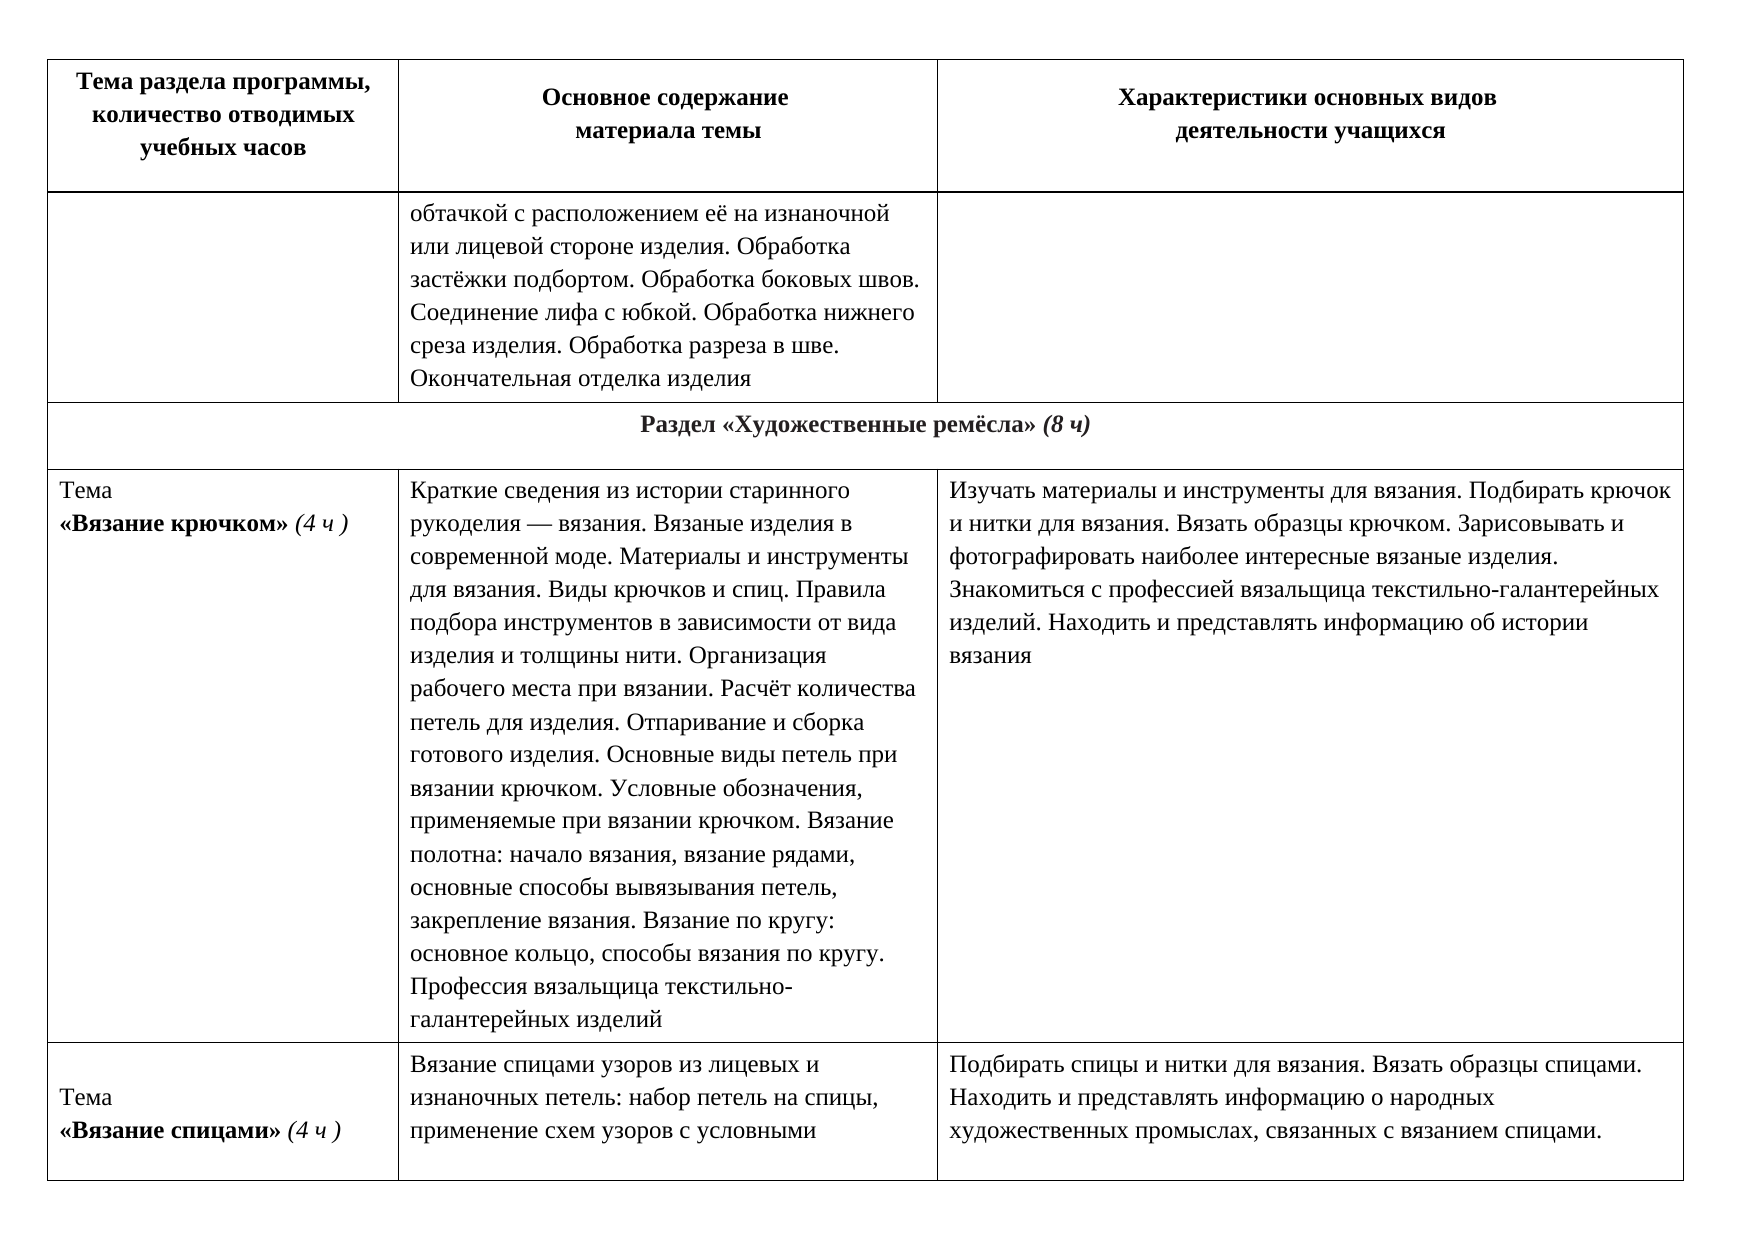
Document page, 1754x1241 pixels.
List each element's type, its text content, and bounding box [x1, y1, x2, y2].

table_cell Краткие сведения из истории старинного рукоделия — вязания. Вязаные изделия в современной моде. Материалы и инструменты для вязания. Виды крючков и спиц. Правила подбора инструментов в зависимости от вида изделия и толщины нити. Организация рабочего места при вязании. Расчёт количества петель для изделия. Отпаривание и сборка готового изделия. Основные виды петель при вязании крючком. Условные обозначения, применяемые при вязании крючком. Вязание полотна: начало вязания, вязание рядами, основные способы вывязывания петель, закрепление вязания. Вязание по кругу: основное кольцо, способы вязания по кругу. Профессия вязальщица текстильно-галантерейных изделий [399, 470, 937, 1042]
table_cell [399, 193, 937, 402]
table_cell Тема «Вязание спицами» (4 ч ) [48, 1043, 398, 1180]
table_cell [938, 1043, 1683, 1180]
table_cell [48, 193, 398, 402]
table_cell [938, 193, 1683, 402]
table_header Тема раздела программы, количество отводимых учебных часов [48, 60, 398, 191]
table_cell Изучать материалы и инструменты для вязания. Подбирать крючок и нитки для вязания. Вязать образцы крючком. Зарисовывать и фотографировать наиболее интересные вязаные изделия. Знакомиться с профессией вязальщица текстильно-галантерейных изделий. Находить и представлять информацию об истории вязания [938, 470, 1683, 1042]
table_header Характеристики основных видов деятельности учащихся [938, 60, 1683, 191]
table_cell Раздел «Художественные ремёсла» (8 ч) [48, 403, 1683, 468]
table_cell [399, 1043, 937, 1180]
table_header Основное содержание материала темы [399, 60, 937, 191]
table_cell Тема «Вязание крючком» (4 ч ) [48, 470, 398, 1042]
